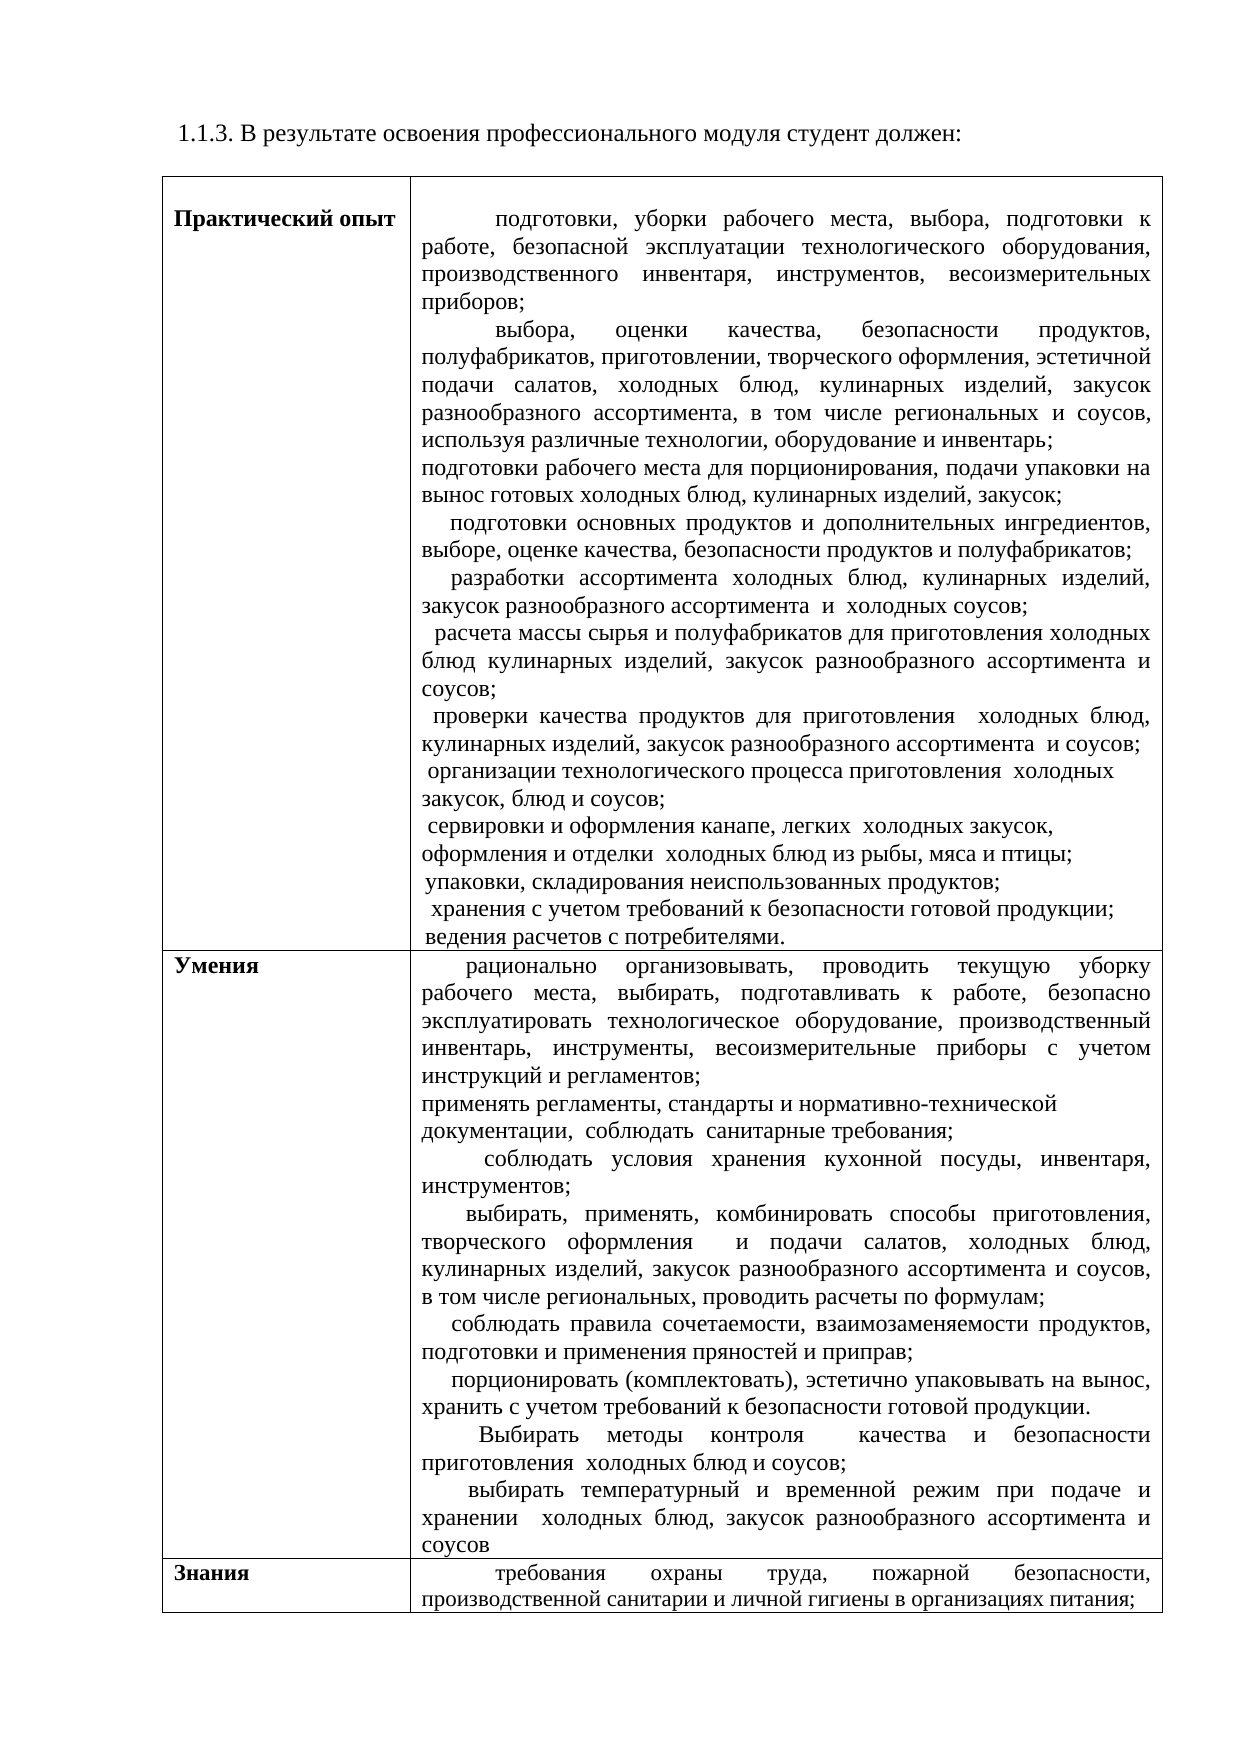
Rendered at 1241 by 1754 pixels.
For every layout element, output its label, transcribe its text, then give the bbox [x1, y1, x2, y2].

table_cell Знания [163, 1559, 410, 1612]
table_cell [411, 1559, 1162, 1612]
table_cell рационально организовывать, проводить текущую уборку рабочего места, выбирать, подготавливать к работе, безопасно эксплуатировать технологическое оборудование, производственный инвентарь, инструменты, весоизмерительные приборы с учетом инструкций и регламентов; применять регламенты, стандарты и нормативно-технической документации, соблюдать санитарные требования; соблюдать условия хранения кухонной посуды, инвентаря, инструментов; выбирать, применять, комбинировать способы приготовления, творческого оформления и подачи салатов, холодных блюд, кулинарных изделий, закусок разнообразного ассортимента и соусов, в том числе региональных, проводить расчеты по формулам; соблюдать правила сочетаемости, взаимозаменяемости продуктов, подготовки и применения пряностей и приправ; порционировать (комплектовать), эстетично упаковывать на вынос, хранить с учетом требований к безопасности готовой продукции. Выбирать методы контроля качества и безопасности приготовления холодных блюд и соусов; выбирать температурный и временной режим при подаче и хранении холодных блюд, закусок разнообразного ассортимента и соусов [411, 951, 1162, 1558]
table_cell Умения [163, 951, 410, 1558]
text 1.1.3. В результате освоения профессионального модуля студент должен: [177, 118, 1152, 147]
table_header Практический опыт [163, 177, 410, 949]
table_header подготовки, уборки рабочего места, выбора, подготовки к работе, безопасной эксплуатации технологического оборудования, производственного инвентаря, инструментов, весоизмерительных приборов; выбора, оценки качества, безопасности продуктов, полуфабрикатов, приготовлении, творческого оформления, эстетичной подачи салатов, холодных блюд, кулинарных изделий, закусок разнообразного ассортимента, в том числе региональных и соусов, используя различные технологии, оборудование и инвентарь; подготовки рабочего места для порционирования, подачи упаковки на вынос готовых холодных блюд, кулинарных изделий, закусок; подготовки основных продуктов и дополнительных ингредиентов, выборе, оценке качества, безопасности продуктов и полуфабрикатов; разработки ассортимента холодных блюд, кулинарных изделий, закусок разнообразного ассортимента и холодных соусов; расчета массы сырья и полуфабрикатов для приготовления холодных блюд кулинарных изделий, закусок разнообразного ассортимента и соусов; проверки качества продуктов для приготовления холодных блюд, кулинарных изделий, закусок разнообразного ассортимента и соусов; организации технологического процесса приготовления холодных закусок, блюд и соусов; сервировки и оформления канапе, легких холодных закусок, оформления и отделки холодных блюд из рыбы, мяса и птицы; упаковки, складирования неиспользованных продуктов; хранения с учетом требований к безопасности готовой продукции; ведения расчетов с потребителями. [411, 177, 1162, 949]
